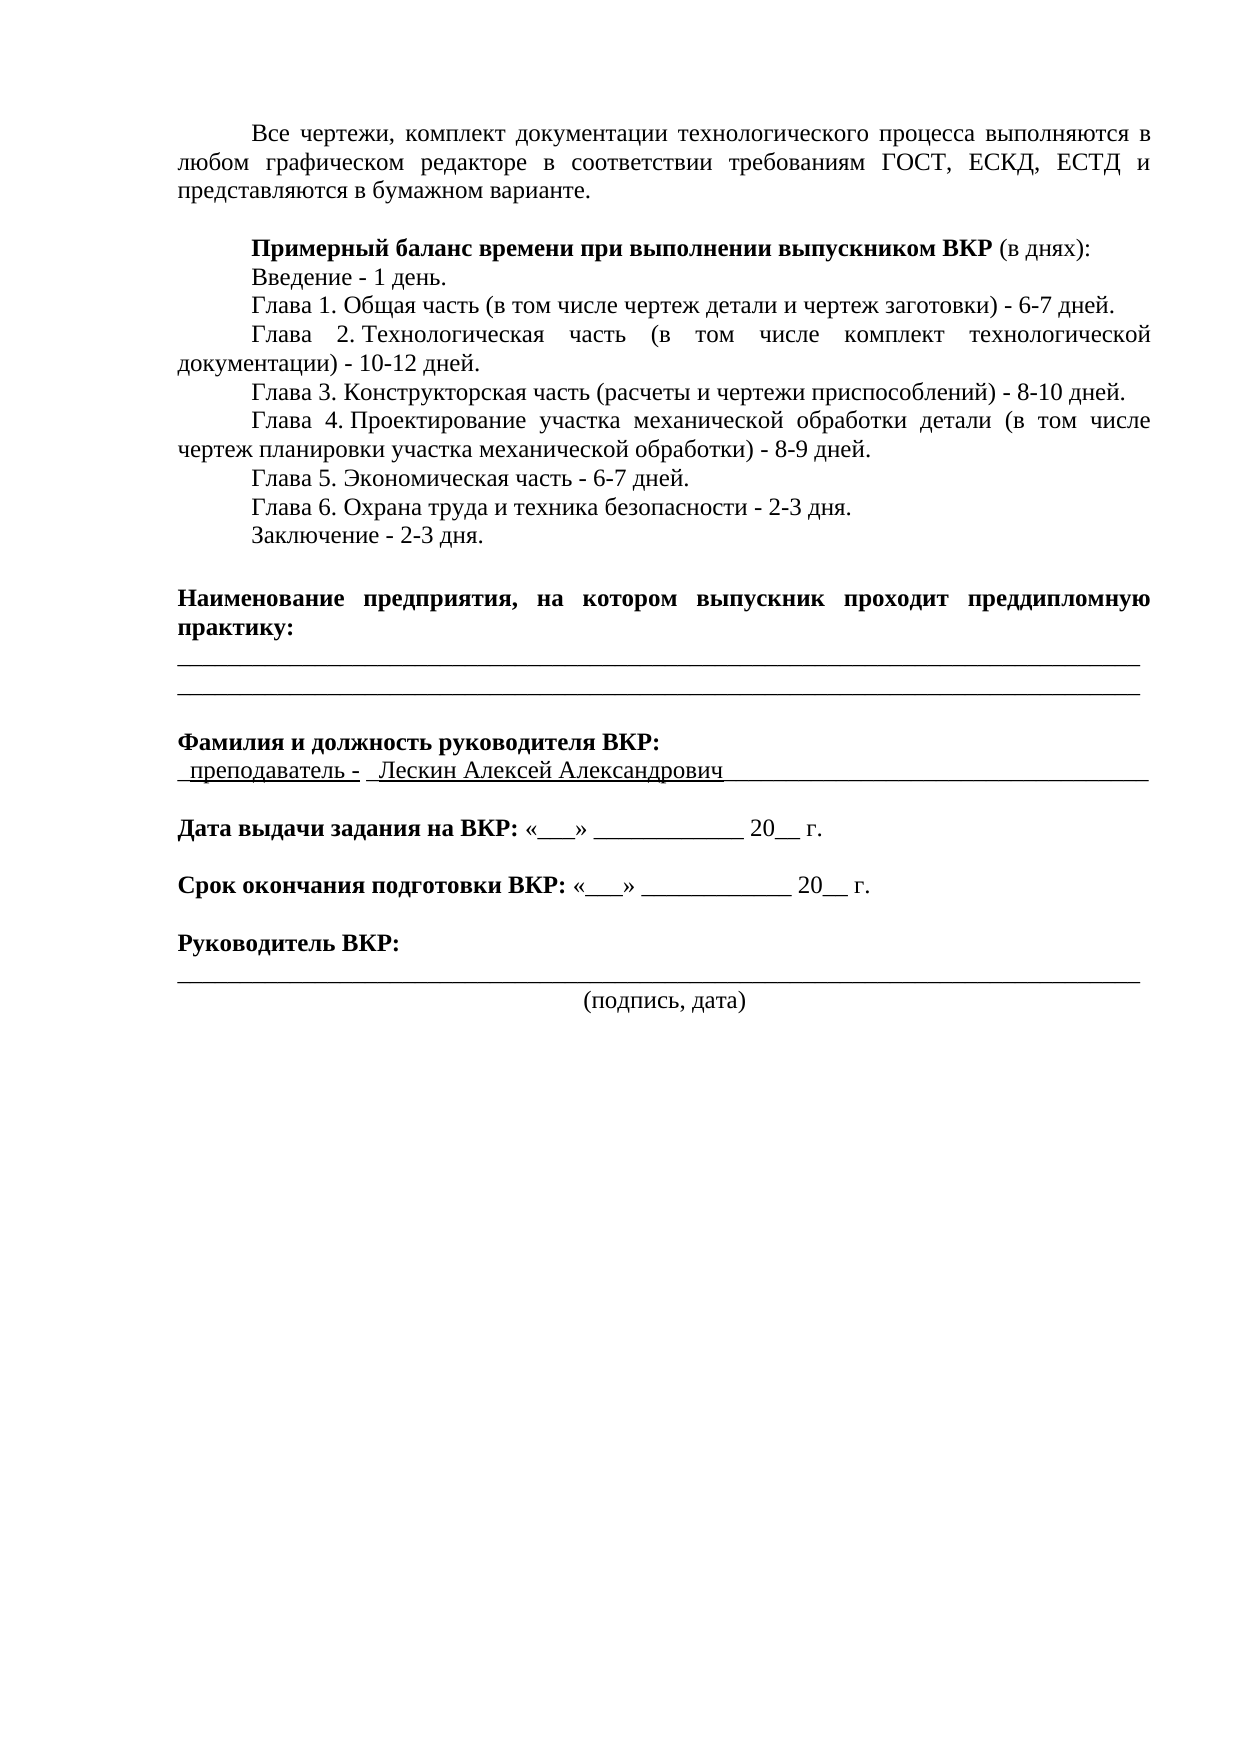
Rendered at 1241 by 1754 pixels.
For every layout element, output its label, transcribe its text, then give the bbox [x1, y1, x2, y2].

text Глава 3. Конструкторская часть (расчеты и чертежи приспособлений) - 8-10 дней. [177, 377, 1152, 406]
text Руководитель ВКР: [177, 928, 1152, 957]
text Фамилия и должность руководителя ВКР: [177, 727, 1152, 755]
text (подпись, дата) [177, 985, 1152, 1014]
text Глава 2. Технологическая часть (в том числе комплект технологической документации) - 10-12 дней. [177, 319, 1152, 377]
text Все чертежи, комплект документации технологического процесса выполняются в любом графическом редакторе в соответствии требованиям ГОСТ, ЕСКД, ЕСТД и представляются в бумажном варианте. [177, 118, 1152, 204]
text _преподаватель - _Лескин Алексей Александрович__________________________________ [177, 755, 1152, 784]
text Дата выдачи задания на ВКР: «___» ____________ 20__ г. [177, 813, 1152, 842]
text Заключение - 2-3 дня. [177, 521, 1152, 549]
text Примерный баланс времени при выполнении выпускником ВКР (в днях): [177, 233, 1152, 262]
text Глава 1. Общая часть (в том числе чертеж детали и чертеж заготовки) - 6-7 дней. [177, 291, 1152, 319]
text Наименование предприятия, на котором выпускник проходит преддипломную практику: [177, 583, 1152, 640]
text _____________________________________________________________________________ [177, 957, 1152, 985]
text __________________________________________________________________________________________________________________________________________________________ [177, 640, 1152, 698]
text Введение - 1 день. [177, 262, 1152, 291]
text Срок окончания подготовки ВКР: «___» ____________ 20__ г. [177, 870, 1152, 899]
text Глава 5. Экономическая часть - 6-7 дней. [177, 463, 1152, 492]
text Глава 6. Охрана труда и техника безопасности - 2-3 дня. [177, 492, 1152, 521]
text Глава 4. Проектирование участка механической обработки детали (в том числе чертеж планировки участка механической обработки) - 8-9 дней. [177, 406, 1152, 463]
